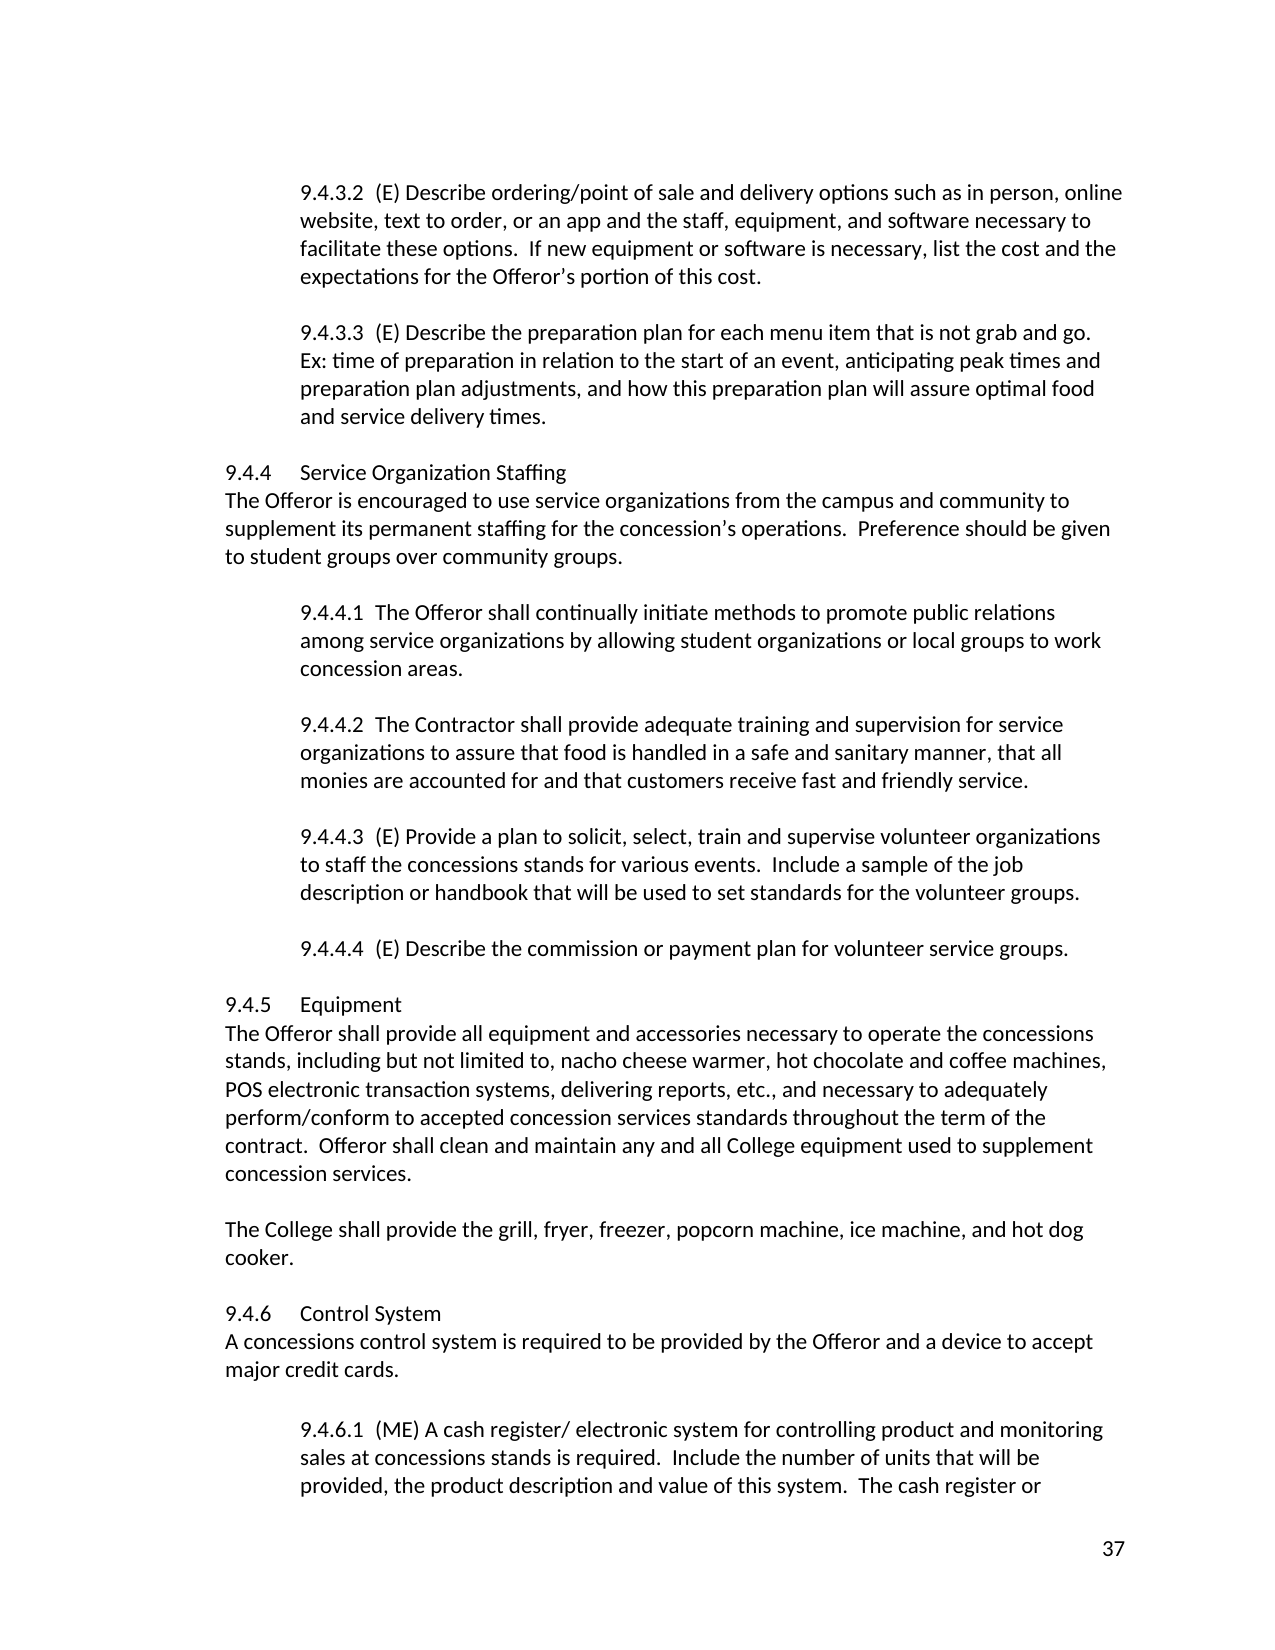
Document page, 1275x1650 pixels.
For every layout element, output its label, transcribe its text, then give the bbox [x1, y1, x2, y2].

subtitle Equipment [225, 991, 1125, 1019]
text 9.4.3.3 (E) Describe the preparation plan for each menu item that is not grab and go. Ex: time of preparation in relation to the start of an event, anticipating peak times and preparation plan adjustments, and how this preparation plan will assure optimal food and service delivery times. [300, 318, 1125, 430]
text 9.4.3.2 (E) Describe ordering/point of sale and delivery options such as in person, online website, text to order, or an app and the staff, equipment, and software necessary to facilitate these options. If new equipment or software is necessary, list the cost and the expectations for the Offeror’s portion of this cost. [300, 178, 1125, 290]
text The College shall provide the grill, fryer, freezer, popcorn machine, ice machine, and hot dog cooker. [225, 1215, 1125, 1271]
text The Offeror is encouraged to use service organizations from the campus and community to supplement its permanent staffing for the concession’s operations. Preference should be given to student groups over community groups. [225, 486, 1125, 570]
subtitle Control System [225, 1299, 1125, 1327]
subtitle Service Organization Staffing [225, 458, 1125, 486]
subtitle The Offeror shall continually initiate methods to promote public relations among service organizations by allowing student organizations or local groups to work concession areas. [300, 598, 1125, 682]
subtitle (E) Describe the commission or payment plan for volunteer service groups. [300, 934, 1125, 963]
subtitle (E) Provide a plan to solicit, select, train and supervise volunteer organizations to staff the concessions stands for various events. Include a sample of the job description or handbook that will be used to set standards for the volunteer groups. [300, 822, 1125, 907]
subtitle The Contractor shall provide adequate training and supervision for service organizations to assure that food is handled in a safe and sanitary manner, that all monies are accounted for and that customers receive fast and friendly service. [300, 710, 1125, 794]
text A concessions control system is required to be provided by the Offeror and a device to accept major credit cards. [225, 1327, 1125, 1383]
text The Offeror shall provide all equipment and accessories necessary to operate the concessions stands, including but not limited to, nacho cheese warmer, hot chocolate and coffee machines, POS electronic transaction systems, delivering reports, etc., and necessary to adequately perform/conform to accepted concession services standards throughout the term of the contract. Offeror shall clean and maintain any and all College equipment used to supplement concession services. [225, 1019, 1125, 1187]
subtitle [300, 1415, 1125, 1499]
